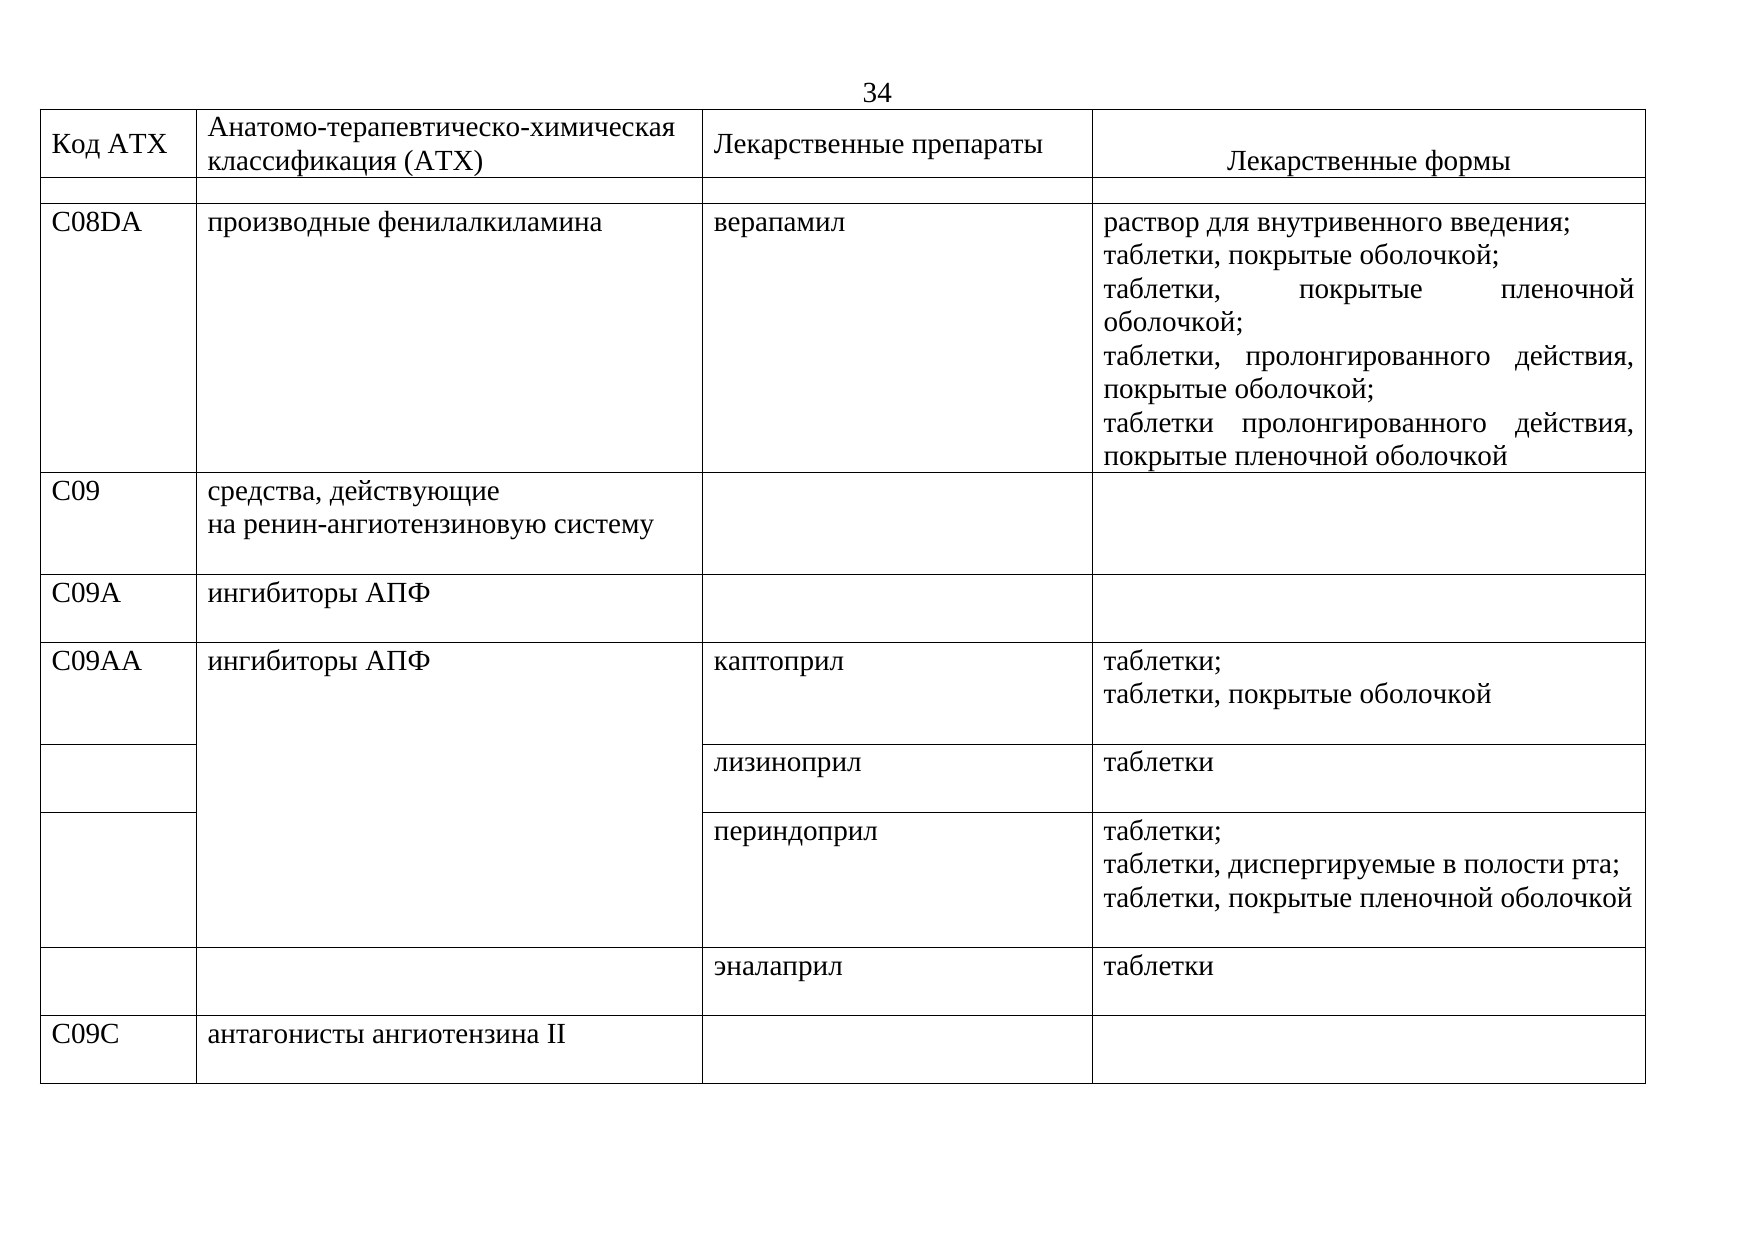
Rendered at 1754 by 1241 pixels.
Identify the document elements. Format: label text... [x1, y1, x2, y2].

table_cell [1093, 575, 1645, 642]
table_cell C08DA [41, 204, 196, 472]
table_cell C09AA [41, 643, 196, 743]
table_cell [1093, 178, 1645, 203]
table_cell C09A [41, 575, 196, 642]
table_cell [41, 745, 196, 812]
table_cell антагонисты ангиотензина II [197, 1016, 702, 1083]
table_cell [197, 948, 702, 1015]
table_cell [1093, 473, 1645, 574]
table_cell [41, 813, 196, 947]
table_cell лизиноприл [703, 745, 1092, 812]
table_header Лекарственные формы [1093, 110, 1645, 177]
table_cell каптоприл [703, 643, 1092, 743]
table_cell [703, 178, 1092, 203]
table_cell таблетки; таблетки, покрытые оболочкой [1093, 643, 1645, 743]
table_header Код АТХ [41, 110, 196, 177]
table_cell верапамил [703, 204, 1092, 472]
table_cell ингибиторы АПФ [197, 575, 702, 642]
table_cell C09 [41, 473, 196, 574]
table_cell таблетки [1093, 745, 1645, 812]
table_cell [197, 178, 702, 203]
table_cell [703, 473, 1092, 574]
table_cell C09C [41, 1016, 196, 1083]
table_cell средства, действующие на ренин-ангиотензиновую систему [197, 473, 702, 574]
table_cell [703, 575, 1092, 642]
table_cell [1093, 1016, 1645, 1083]
table_cell ингибиторы АПФ [197, 643, 702, 947]
table_cell раствор для внутривенного введения; таблетки, покрытые оболочкой; таблетки, покрытые пленочной оболочкой; таблетки, пролонгированного действия, покрытые оболочкой; таблетки пролонгированного действия, покрытые пленочной оболочкой [1093, 204, 1645, 472]
table_cell таблетки; таблетки, диспергируемые в полости рта; таблетки, покрытые пленочной оболочкой [1093, 813, 1645, 947]
table_header Анатомо-терапевтическо-химическая классификация (АТХ) [197, 110, 702, 177]
table_cell таблетки [1093, 948, 1645, 1015]
table_header Лекарственные препараты [703, 110, 1092, 177]
table_cell [703, 1016, 1092, 1083]
table_cell эналаприл [703, 948, 1092, 1015]
table_cell [41, 178, 196, 203]
table_cell [41, 948, 196, 1015]
table_cell производные фенилалкиламина [197, 204, 702, 472]
table_cell периндоприл [703, 813, 1092, 947]
